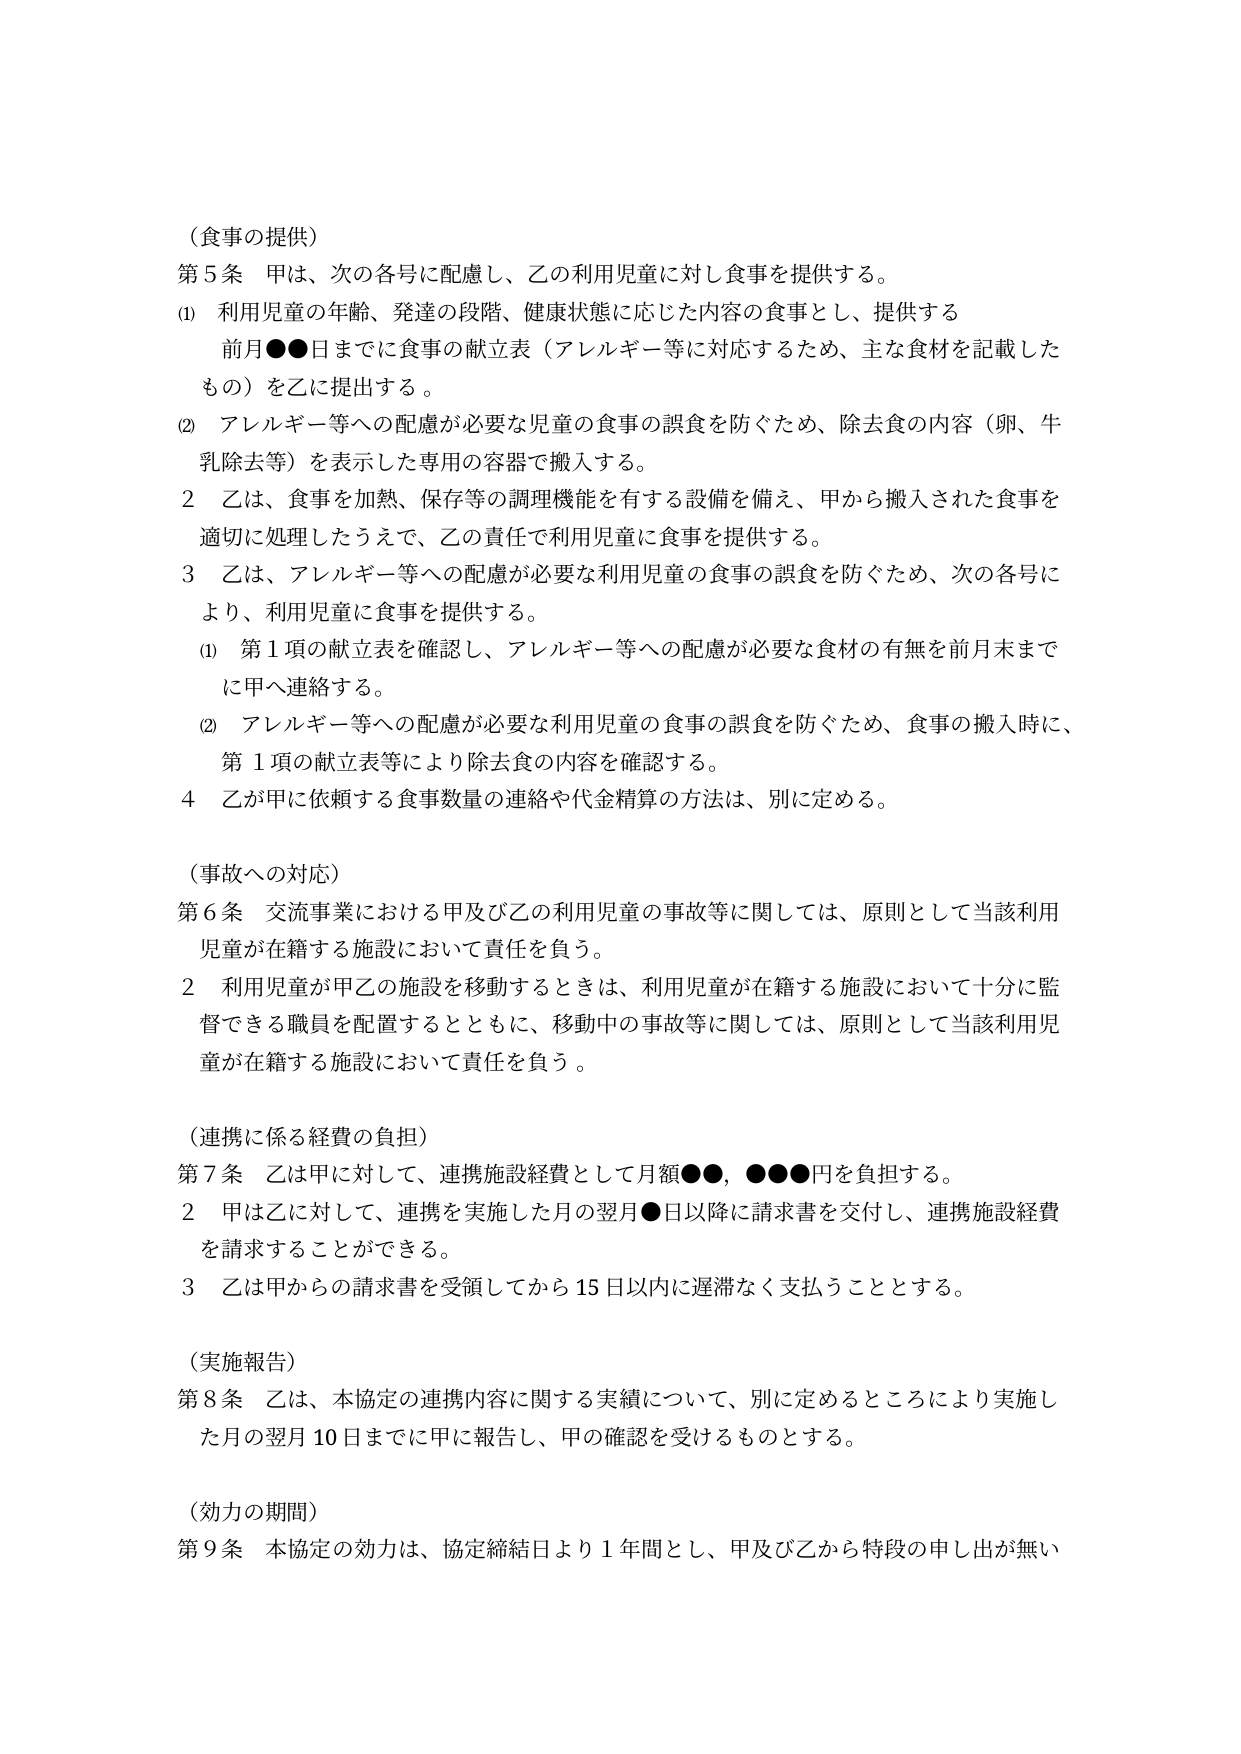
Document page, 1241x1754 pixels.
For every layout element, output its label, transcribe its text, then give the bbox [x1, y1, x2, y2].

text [177, 1529, 1063, 1567]
text （事故への対応） [177, 854, 1063, 892]
text （食事の提供） [177, 217, 1063, 254]
text 第５条 甲は、次の各号に配慮し、乙の利用児童に対し食事を提供する。 [177, 254, 1063, 292]
text 前月●●日までに食事の献立表（アレルギー等に対応するため、主な食材を記載したもの）を乙に提出する 。 [199, 329, 1063, 404]
text ２ 甲は乙に対して、連携を実施した月の翌月●日以降に請求書を交付し、連携施設経費を請求することができる。 [177, 1192, 1063, 1267]
text ⑴ 第１項の献立表を確認し、アレルギー等への配慮が必要な食材の有無を前月末まで に甲へ連絡する。 [199, 629, 1063, 704]
text ４ 乙が甲に依頼する食事数量の連絡や代金精算の方法は、別に定める。 [177, 779, 1063, 817]
text ３ 乙は、アレルギー等への配慮が必要な利用児童の食事の誤食を防ぐため、次の各号により、利用児童に食事を提供する。 [177, 554, 1063, 629]
text 第７条 乙は甲に対して、連携施設経費として月額●●，●●●円を負担する。 [177, 1154, 1063, 1192]
text ３ 乙は甲からの請求書を受領してから15日以内に遅滞なく支払うこととする。 [177, 1267, 1063, 1304]
text （連携に係る経費の負担） [177, 1117, 1063, 1154]
text （実施報告） [177, 1342, 1063, 1379]
text 第６条 交流事業における甲及び乙の利用児童の事故等に関しては、原則として当該利用児童が在籍する施設において責任を負う。 [177, 892, 1063, 967]
text ２ 乙は、食事を加熱、保存等の調理機能を有する設備を備え、甲から搬入された食事を適切に処理したうえで、乙の責任で利用児童に食事を提供する。 [177, 479, 1063, 554]
text ⑴ 利用児童の年齢、発達の段階、健康状態に応じた内容の食事とし、提供する [177, 292, 1063, 329]
text （効力の期間） [177, 1492, 1063, 1529]
text 第８条 乙は、本協定の連携内容に関する実績について、別に定めるところにより実施した月の翌月10日までに甲に報告し、甲の確認を受けるものとする。 [177, 1379, 1063, 1454]
text ⑵ アレルギー等への配慮が必要な利用児童の食事の誤食を防ぐため、食事の搬入時に、第 １項の献立表等により除去食の内容を確認する。 [199, 704, 1063, 779]
text ⑵ アレルギー等への配慮が必要な児童の食事の誤食を防ぐため、除去食の内容（卵、牛乳除去等）を表示した専用の容器で搬入する。 [177, 404, 1063, 479]
text ２ 利用児童が甲乙の施設を移動するときは、利用児童が在籍する施設において十分に監督できる職員を配置するとともに、移動中の事故等に関しては、原則として当該利用児童が在籍する施設において責任を負う 。 [177, 967, 1063, 1079]
